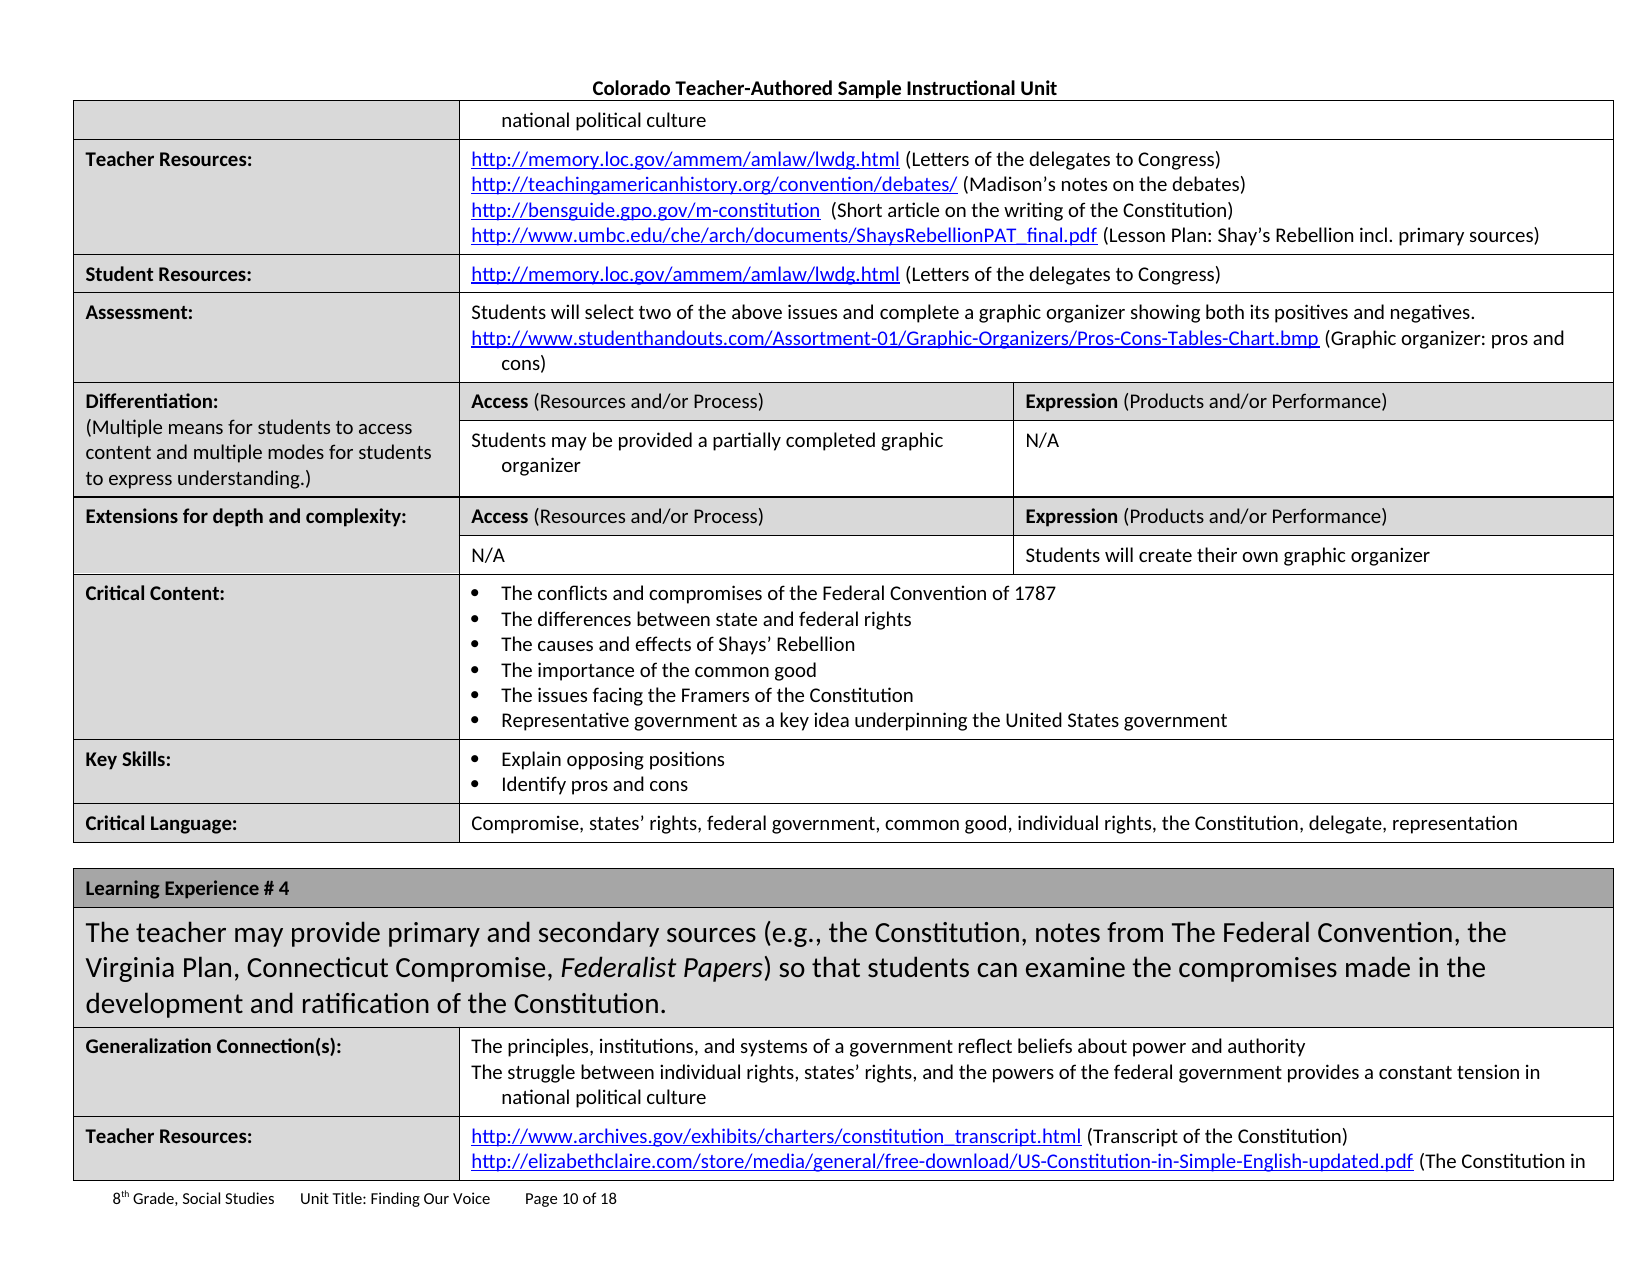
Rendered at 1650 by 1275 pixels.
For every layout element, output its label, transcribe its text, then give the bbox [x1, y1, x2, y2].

table_cell Students will select two of the above issues and complete a graphic organizer showing both its positives and negatives. http://www.studenthandouts.com/Assortment-01/Graphic-Organizers/Pros-Cons-Tables-Chart.bmp (Graphic organizer: pros and cons) [460, 293, 1613, 382]
table_cell Extensions for depth and complexity: [74, 498, 459, 573]
table_cell Expression (Products and/or Performance) [1014, 383, 1613, 420]
table_cell The teacher may provide primary and secondary sources (e.g., the Constitution, notes from The Federal Convention, the Virginia Plan, Connecticut Compromise, Federalist Papers) so that students can examine the compromises made in the development and ratification of the Constitution. [74, 908, 1613, 1027]
table_cell Teacher Resources: [74, 1117, 459, 1180]
table_cell Access (Resources and/or Process) [460, 383, 1013, 420]
table_cell N/A [1014, 421, 1613, 496]
table_cell The principles, institutions, and systems of a government reflect beliefs about power and authority The struggle between individual rights, states’ rights, and the powers of the federal government provides a constant tension in national political culture [460, 1028, 1613, 1116]
table_cell http://memory.loc.gov/ammem/amlaw/lwdg.html (Letters of the delegates to Congress) [460, 255, 1613, 292]
table_cell Expression (Products and/or Performance) [1014, 498, 1613, 535]
table_cell Student Resources: [74, 255, 459, 292]
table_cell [460, 101, 1613, 139]
table_cell Critical Language: [74, 804, 459, 842]
table_cell Key Skills: [74, 740, 459, 803]
table_cell Assessment: [74, 293, 459, 382]
table_header Learning Experience # 4 [74, 869, 1613, 907]
table_cell Compromise, states’ rights, federal government, common good, individual rights, the Constitution, delegate, representation [460, 804, 1613, 842]
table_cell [460, 1117, 1613, 1180]
table_cell N/A [460, 536, 1013, 573]
table_cell Generalization Connection(s): [74, 1028, 459, 1116]
table_cell Critical Content: [74, 575, 459, 739]
table_cell Teacher Resources: [74, 140, 459, 254]
table_cell Differentiation: (Multiple means for students to access content and multiple modes for students to express understanding.) [74, 383, 459, 496]
table_cell Students will create their own graphic organizer [1014, 536, 1613, 573]
table_cell Students may be provided a partially completed graphic organizer [460, 421, 1013, 496]
table_cell http://memory.loc.gov/ammem/amlaw/lwdg.html (Letters of the delegates to Congress) http://teachingamericanhistory.org/convention/debates/ (Madison’s notes on the debates) http://bensguide.gpo.gov/m-constitution (Short article on the writing of the Constitution) http://www.umbc.edu/che/arch/documents/ShaysRebellionPAT_final.pdf (Lesson Plan: Shay’s Rebellion incl. primary sources) [460, 140, 1613, 254]
table_cell The conflicts and compromises of the Federal Convention of 1787 The differences between state and federal rights The causes and effects of Shays’ Rebellion The importance of the common good The issues facing the Framers of the Constitution Representative government as a key idea underpinning the United States government [460, 575, 1613, 739]
table_cell Explain opposing positions Identify pros and cons [460, 740, 1613, 803]
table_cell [74, 101, 459, 139]
table_cell Access (Resources and/or Process) [460, 498, 1013, 535]
